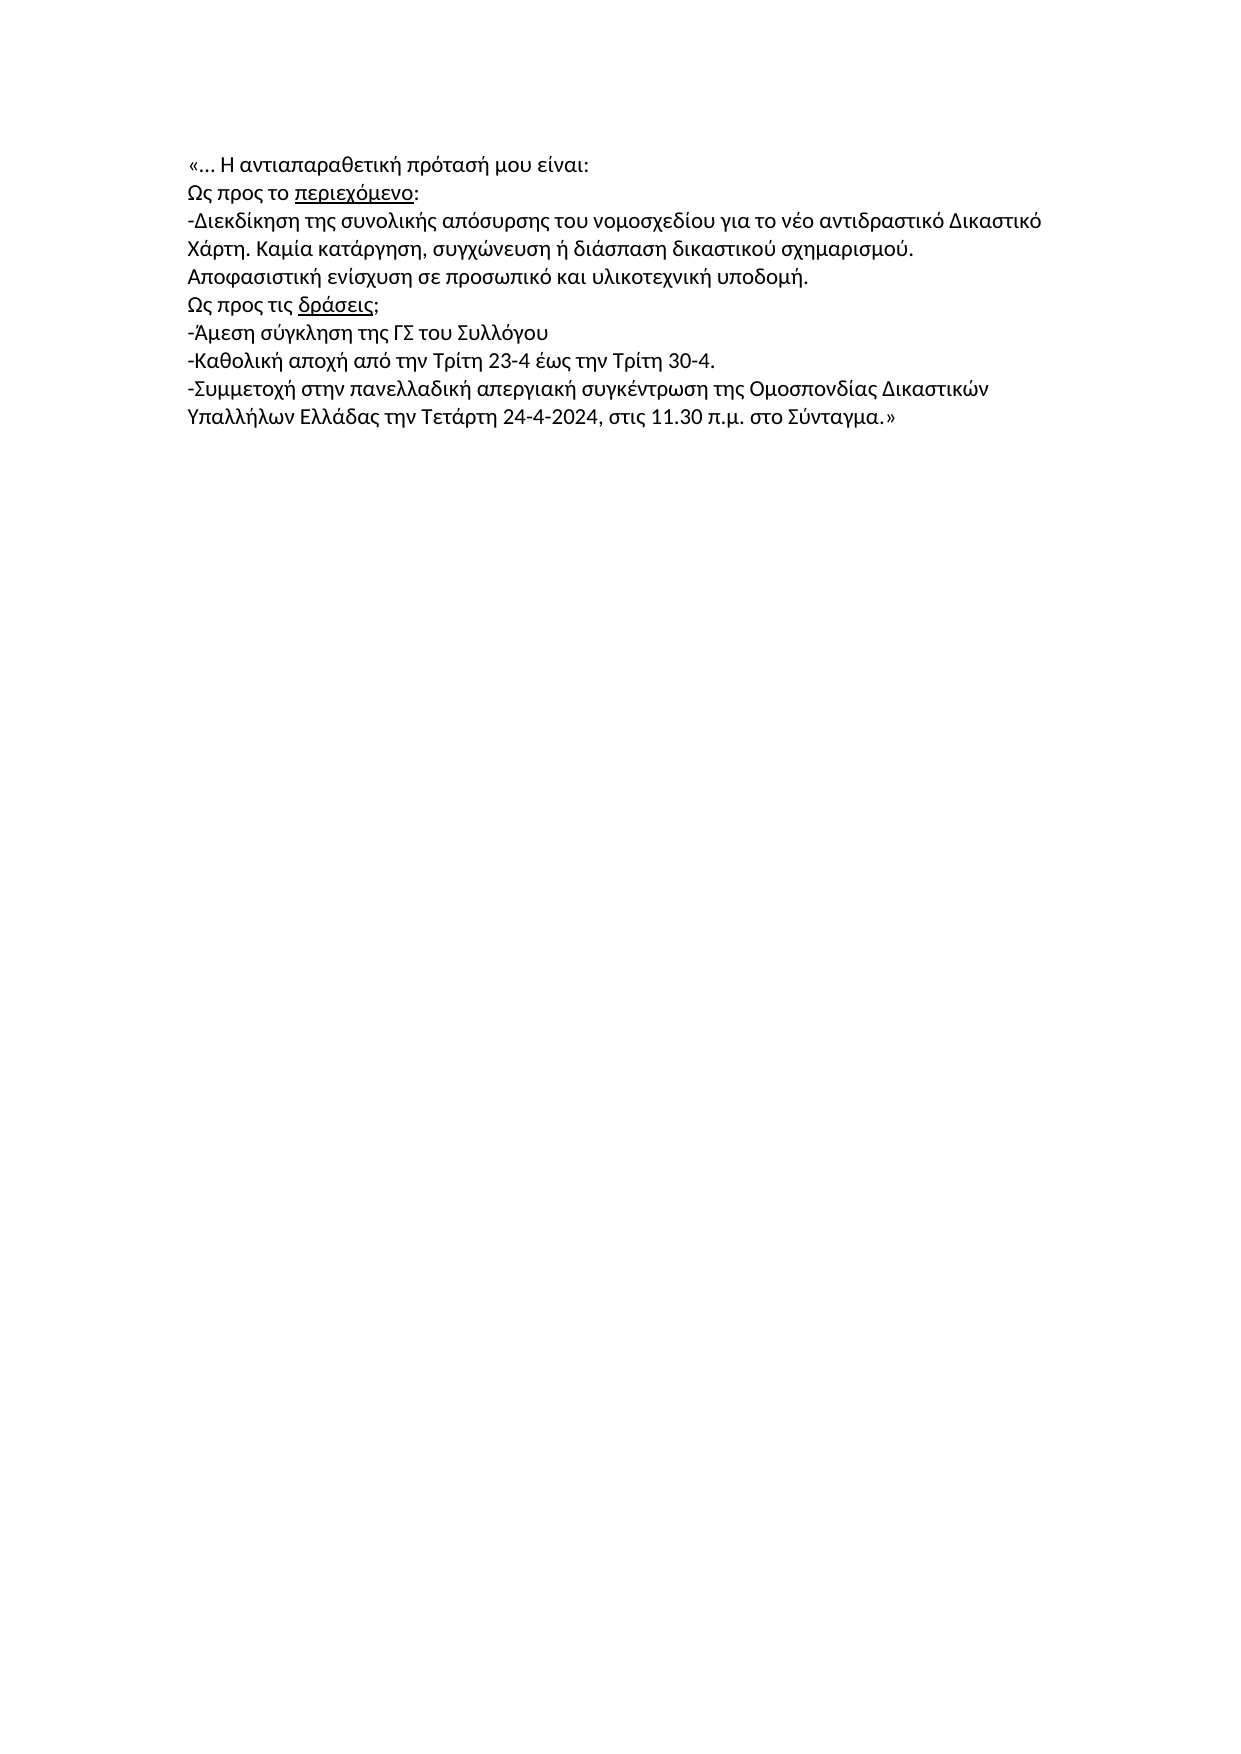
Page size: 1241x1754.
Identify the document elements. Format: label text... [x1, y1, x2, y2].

text Ως προς τις δράσεις; [187, 290, 1053, 318]
text -Διεκδίκηση της συνολικής απόσυρσης του νομοσχεδίου για το νέο αντιδραστικό Δικαστικό Χάρτη. Καμία κατάργηση, συγχώνευση ή διάσπαση δικαστικού σχημαρισμού. Αποφασιστική ενίσχυση σε προσωπικό και υλικοτεχνική υποδομή. [187, 206, 1053, 290]
text -Συμμετοχή στην πανελλαδική απεργιακή συγκέντρωση της Ομοσπονδίας Δικαστικών Υπαλλήλων Ελλάδας την Τετάρτη 24-4-2024, στις 11.30 π.μ. στο Σύνταγμα.» [187, 374, 1053, 430]
text Ως προς το περιεχόμενο: [187, 178, 1053, 206]
text «… Η αντιαπαραθετική πρότασή μου είναι: [187, 150, 1053, 178]
text -Άμεση σύγκληση της ΓΣ του Συλλόγου [187, 318, 1053, 346]
text -Καθολική αποχή από την Τρίτη 23-4 έως την Τρίτη 30-4. [187, 346, 1053, 374]
